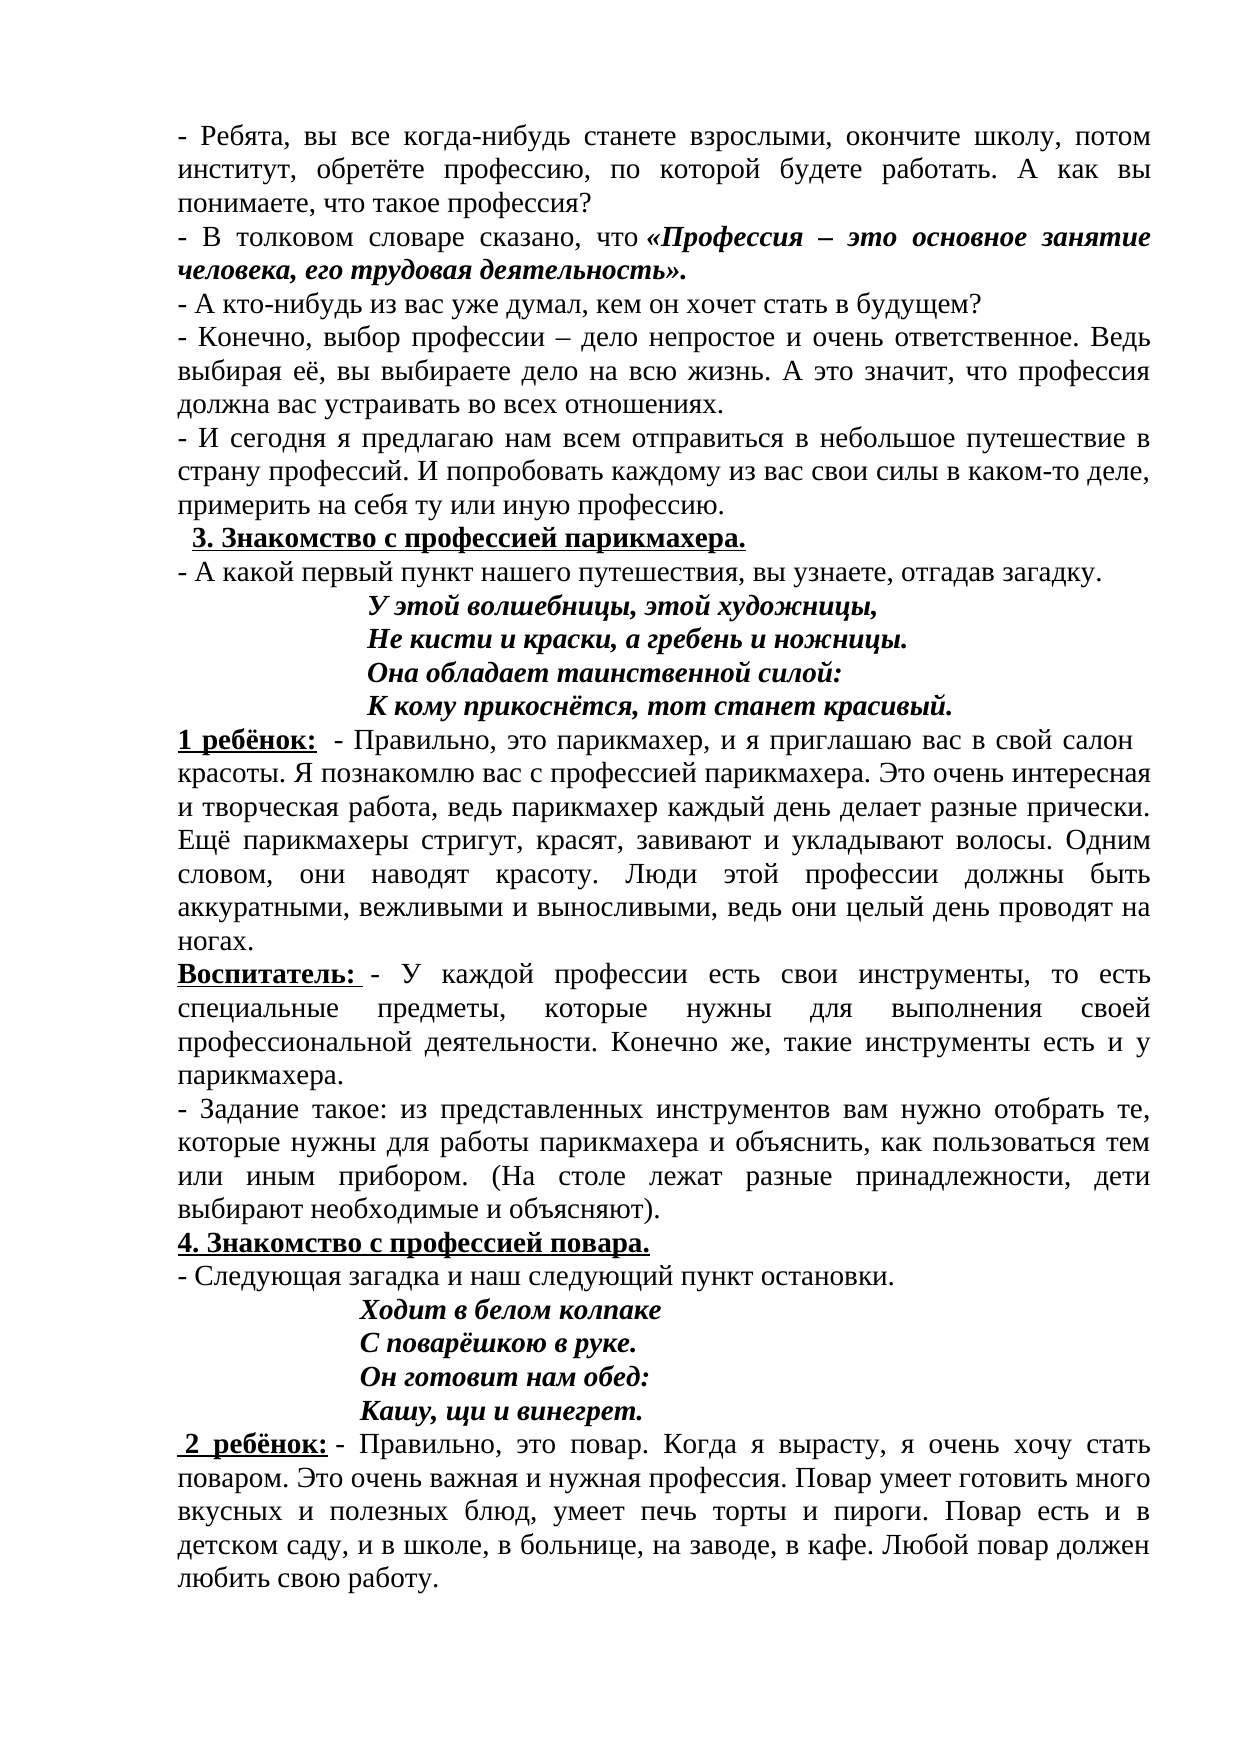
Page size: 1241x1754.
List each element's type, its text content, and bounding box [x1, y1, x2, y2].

text Он готовит нам обед: [177, 1359, 1152, 1393]
text 2 ребёнок: - Правильно, это повар. Когда я вырасту, я очень хочу стать поваром. Это очень важная и нужная профессия. Повар умеет готовить много вкусных и полезных блюд, умеет печь торты и пироги. Повар есть и в детском саду, и в школе, в больнице, на заводе, в кафе. Любой повар должен любить свою работу. [177, 1426, 1152, 1594]
text - Следующая загадка и наш следующий пункт остановки. [177, 1258, 1152, 1292]
text - Задание такое: из представленных инструментов вам нужно отобрать те, которые нужны для работы парикмахера и объяснить, как пользоваться тем или иным прибором. (На столе лежат разные принадлежности, дети выбирают необходимые и объясняют). [177, 1091, 1152, 1225]
text Не кисти и краски, а гребень и ножницы. [177, 621, 1152, 655]
text - И сегодня я предлагаю нам всем отправиться в небольшое путешествие в страну профессий. И попробовать каждому из вас свои силы в каком-то деле, примерить на себя ту или иную профессию. [177, 420, 1152, 521]
text - А какой первый пункт нашего путешествия, вы узнаете, отгадав загадку. [177, 554, 1152, 588]
text С поварёшкою в руке. [177, 1326, 1152, 1359]
text Воспитатель: - У каждой профессии есть свои инструменты, то есть специальные предметы, которые нужны для выполнения своей профессиональной деятельности. Конечно же, такие инструменты есть и у парикмахера. [177, 957, 1152, 1091]
text Она обладает таинственной силой: [177, 655, 1152, 688]
text 4. Знакомство с профессией повара. [177, 1225, 1152, 1258]
text - В толковом словаре сказано, что «Профессия – это основное занятие человека, его трудовая деятельность». [177, 219, 1152, 286]
text - А кто-нибудь из вас уже думал, кем он хочет стать в будущем? [177, 286, 1152, 319]
text 3. Знакомство с профессией парикмахера. [177, 521, 1152, 554]
text - Ребята, вы все когда-нибудь станете взрослыми, окончите школу, потом институт, обретёте профессию, по которой будете работать. А как вы понимаете, что такое профессия? [177, 118, 1152, 219]
text 1 ребёнок: - Правильно, это парикмахер, и я приглашаю вас в свой салон красоты. Я познакомлю вас с профессией парикмахера. Это очень интересная и творческая работа, ведь парикмахер каждый день делает разные прически. Ещё парикмахеры стригут, красят, завивают и укладывают волосы. Одним словом, они наводят красоту. Люди этой профессии должны быть аккуратными, вежливыми и выносливыми, ведь они целый день проводят на ногах. [177, 722, 1152, 957]
text - Конечно, выбор профессии – дело непростое и очень ответственное. Ведь выбирая её, вы выбираете дело на всю жизнь. А это значит, что профессия должна вас устраивать во всех отношениях. [177, 319, 1152, 420]
text Кашу, щи и винегрет. [177, 1393, 1152, 1426]
text К кому прикоснётся, тот станет красивый. [177, 688, 1152, 722]
text Ходит в белом колпаке [177, 1292, 1152, 1326]
text У этой волшебницы, этой художницы, [177, 588, 1152, 621]
